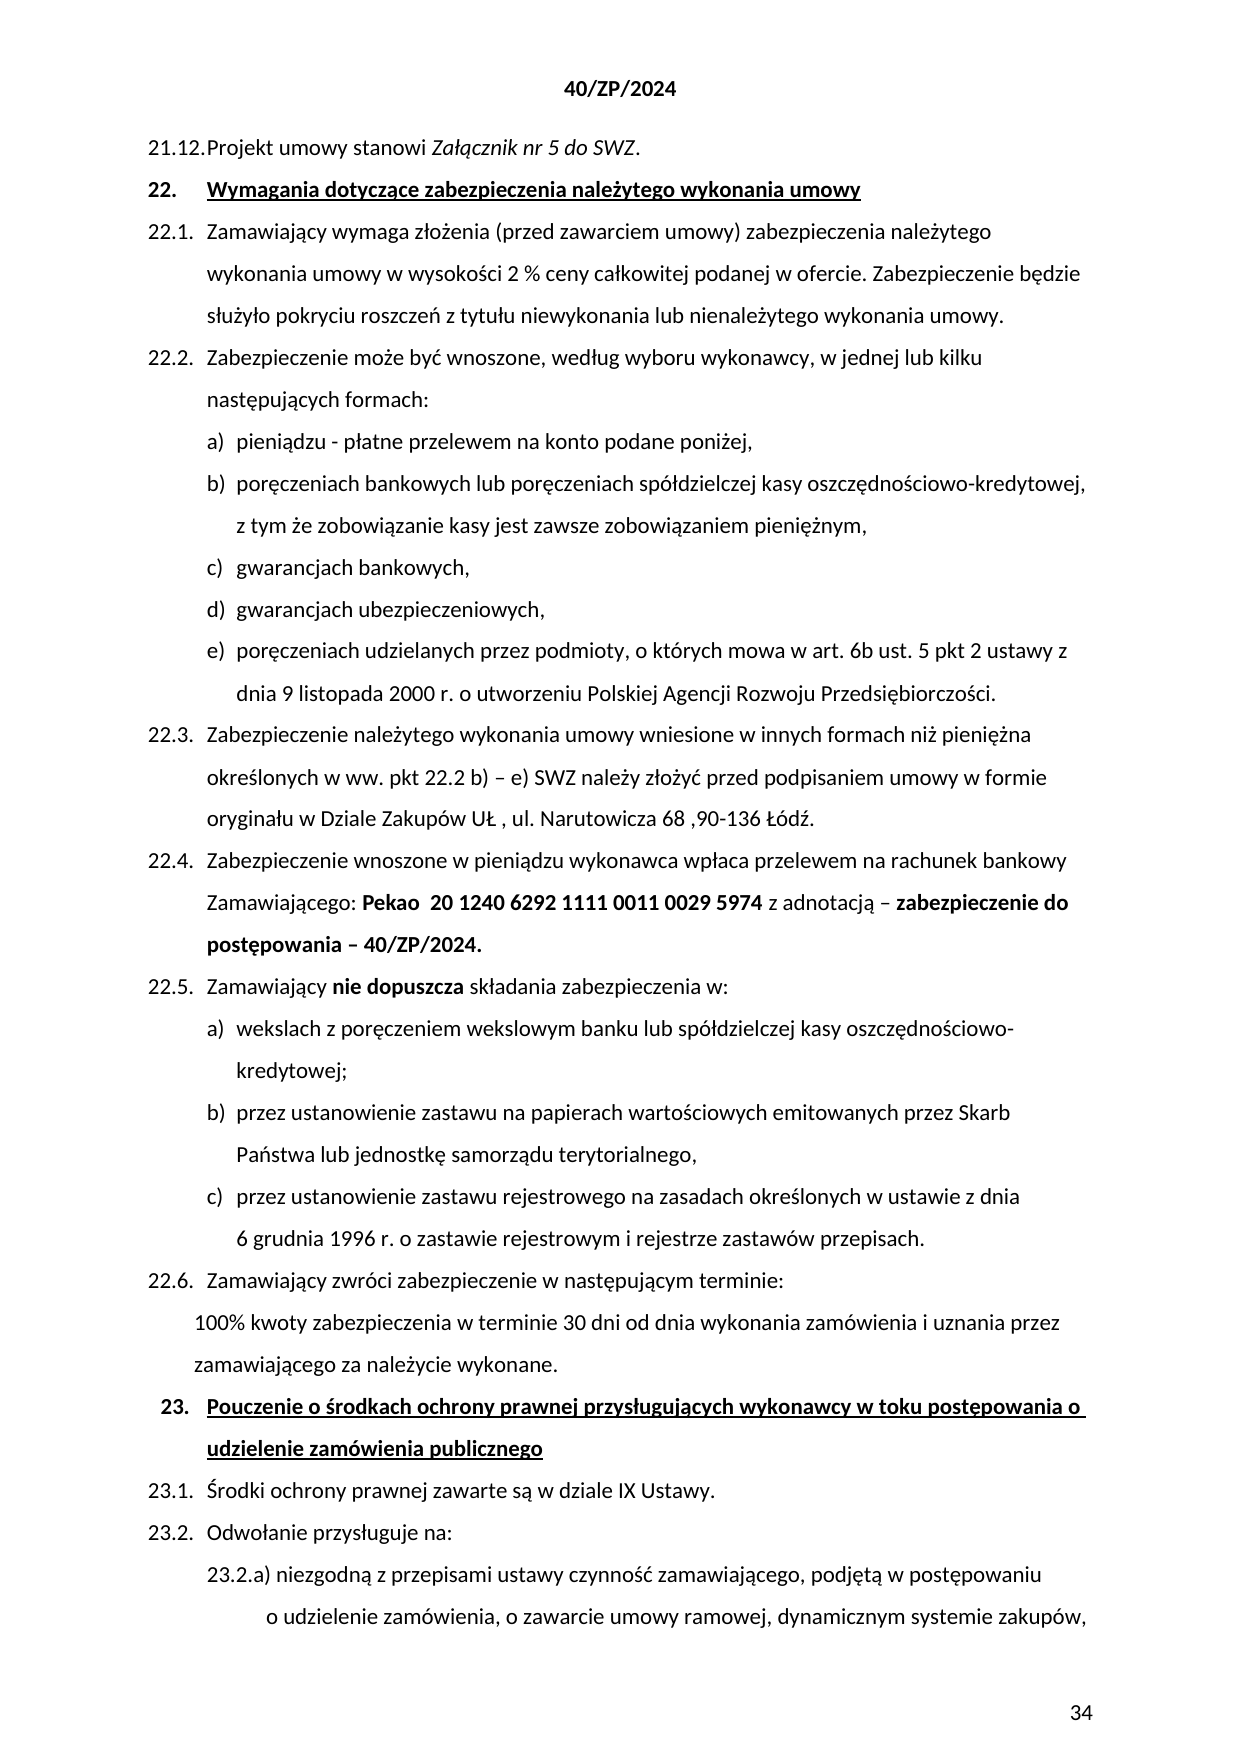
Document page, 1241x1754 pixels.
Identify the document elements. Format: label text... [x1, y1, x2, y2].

list gwarancjach ubezpieczeniowych, [207, 595, 1093, 623]
list gwarancjach bankowych, [207, 553, 1093, 581]
text 100% kwoty zabezpieczenia w terminie 30 dni od dnia wykonania zamówienia i uznania przez zamawiającego za należycie wykonane. [194, 1308, 1093, 1378]
list poręczeniach bankowych lub poręczeniach spółdzielczej kasy oszczędnościowo-kredytowej, z tym że zobowiązanie kasy jest zawsze zobowiązaniem pieniężnym, [207, 469, 1093, 539]
list Zamawiający zwróci zabezpieczenie w następującym terminie: [148, 1266, 1093, 1294]
list Środki ochrony prawnej zawarte są w dziale IX Ustawy. [148, 1476, 1093, 1504]
list przez ustanowienie zastawu rejestrowego na zasadach określonych w ustawie z dnia 6 grudnia 1996 r. o zastawie rejestrowym i rejestrze zastawów przepisach. [207, 1182, 1093, 1252]
list przez ustanowienie zastawu na papierach wartościowych emitowanych przez Skarb Państwa lub jednostkę samorządu terytorialnego, [207, 1098, 1093, 1168]
list Zabezpieczenie należytego wykonania umowy wniesione w innych formach niż pieniężna określonych w ww. pkt 22.2 b) – e) SWZ należy złożyć przed podpisaniem umowy w formie oryginału w Dziale Zakupów UŁ , ul. Narutowicza 68 ,90-136 Łódź. [148, 721, 1093, 833]
list Zamawiający wymaga złożenia (przed zawarciem umowy) zabezpieczenia należytego wykonania umowy w wysokości 2 % ceny całkowitej podanej w ofercie. Zabezpieczenie będzie służyło pokryciu roszczeń z tytułu niewykonania lub nienależytego wykonania umowy. [148, 217, 1093, 329]
list Odwołanie przysługuje na: [148, 1518, 1093, 1546]
list pieniądzu - płatne przelewem na konto podane poniżej, [207, 427, 1093, 455]
list Zabezpieczenie wnoszone w pieniądzu wykonawca wpłaca przelewem na rachunek bankowy Zamawiającego: Pekao 20 1240 6292 1111 0011 0029 5974 z adnotacją – zabezpieczenie do postępowania – 40/ZP/2024. [148, 847, 1093, 958]
list wekslach z poręczeniem wekslowym banku lub spółdzielczej kasy oszczędnościowo-kredytowej; [207, 1014, 1093, 1084]
list Pouczenie o środkach ochrony prawnej przysługujących wykonawcy w toku postępowania o udzielenie zamówienia publicznego [160, 1392, 1093, 1462]
list Projekt umowy stanowi Załącznik nr 5 do SWZ. [148, 133, 1093, 161]
list Wymagania dotyczące zabezpieczenia należytego wykonania umowy [148, 175, 1093, 203]
list poręczeniach udzielanych przez podmioty, o których mowa w art. 6b ust. 5 pkt 2 ustawy z dnia 9 listopada 2000 r. o utworzeniu Polskiej Agencji Rozwoju Przedsiębiorczości. [207, 637, 1093, 707]
list Zamawiający nie dopuszcza składania zabezpieczenia w: [148, 972, 1093, 1001]
list Zabezpieczenie może być wnoszone, według wyboru wykonawcy, w jednej lub kilku następujących formach: [148, 343, 1093, 413]
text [207, 1560, 1093, 1630]
